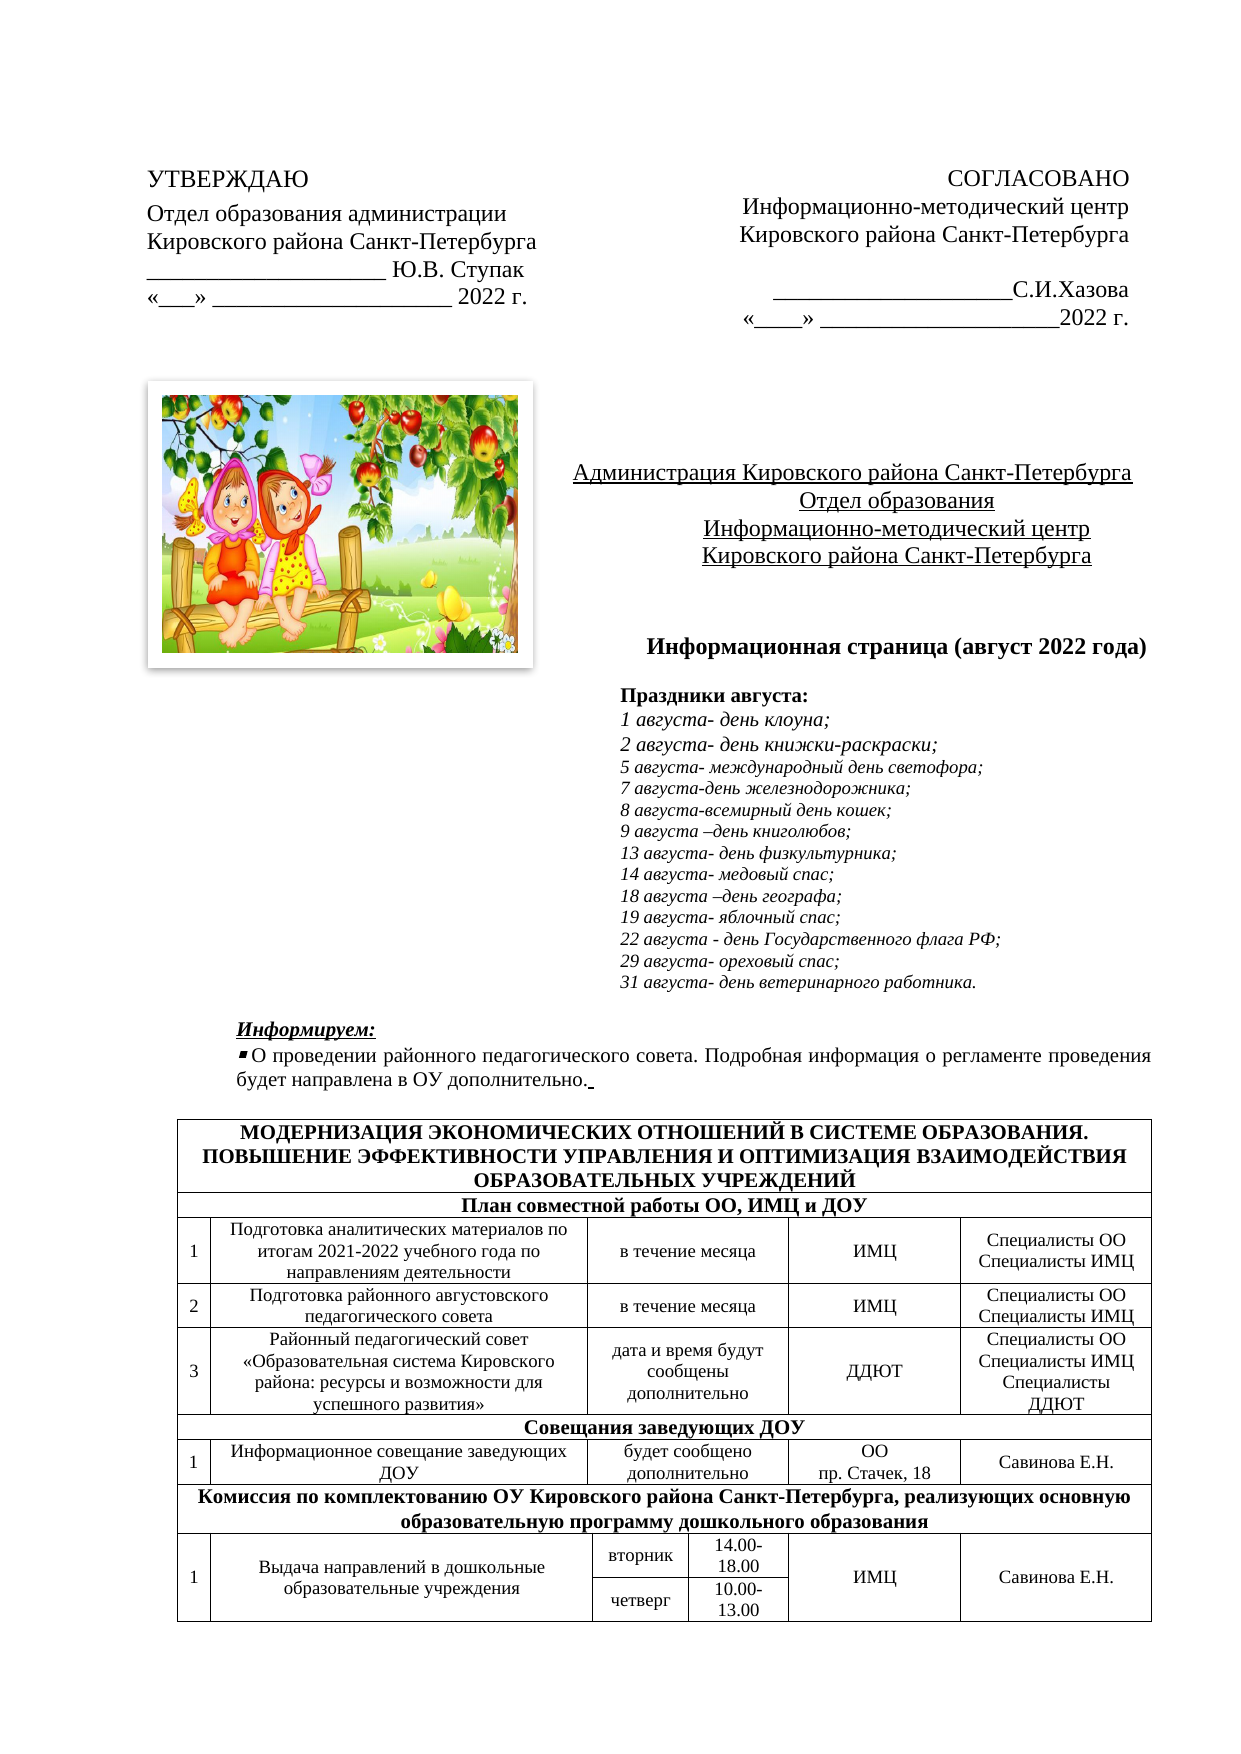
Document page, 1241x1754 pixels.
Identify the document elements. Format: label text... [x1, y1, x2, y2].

table_cell 10.00-13.00 [689, 1578, 788, 1621]
table_cell ИМЦ [789, 1218, 960, 1283]
table_cell 1 [178, 1218, 210, 1283]
table_cell четверг [593, 1578, 688, 1621]
table_cell ИМЦ [789, 1284, 960, 1327]
text 22 августа - день Государственного флага РФ; [620, 928, 1152, 949]
text 29 августа- ореховый спас; [620, 949, 1152, 971]
table_cell дата и время будут сообщены дополнительно [588, 1328, 788, 1414]
table_cell ОО пр. Стачек, 18 [789, 1440, 960, 1483]
table_cell в течение месяца [588, 1284, 788, 1327]
text 14 августа- медовый спас; [620, 863, 1152, 885]
table_header Модернизация экономических отношений в системе образования. Повышение эффективности управления и оптимизация взаимодействия образовательных учреждений [178, 1120, 1151, 1192]
table_cell Подготовка аналитических материалов по итогам 2021-2022 учебного года по направлениям деятельности [211, 1218, 587, 1283]
table_cell Специалисты ОО Специалисты ИМЦ [961, 1218, 1151, 1283]
table_cell ДДЮТ [789, 1328, 960, 1414]
text 1 августа- день клоуна; [620, 707, 1152, 731]
text Информируем: [236, 1017, 1152, 1041]
table_cell 1 [178, 1440, 210, 1483]
text Администрация Кировского района Санкт-Петербурга [538, 458, 1152, 486]
table_cell Савинова Е.Н. [961, 1440, 1151, 1483]
list О проведении районного педагогического совета. Подробная информация о регламенте проведения будет направлена в ОУ дополнительно. [236, 1042, 1152, 1091]
text 2 августа- день книжки-раскраски; [620, 731, 1152, 756]
table_cell 2 [178, 1284, 210, 1327]
text 13 августа- день физкультурника; [620, 842, 1152, 863]
table_cell 3 [178, 1328, 210, 1414]
table_cell Информационное совещание заведующих ДОУ [211, 1440, 587, 1483]
table_cell вторник [593, 1534, 688, 1577]
table_cell Подготовка районного августовского педагогического совета [211, 1284, 587, 1327]
picture [162, 395, 518, 653]
text Информационно-методический центр [538, 513, 1152, 541]
table_cell Районный педагогический совет «Образовательная система Кировского района: ресурсы и возможности для успешного развития» [211, 1328, 587, 1414]
table_cell ИМЦ [789, 1534, 960, 1621]
table_header УТВЕРЖДАЮ Отдел образования администрации Кировского района Санкт-Петербурга ____________________ Ю.В. Ступак «___» ____________________ 2022 г. [135, 165, 604, 376]
table_cell План совместной работы ОО, ИМЦ и ДОУ [178, 1193, 1151, 1217]
table_cell Специалисты ОО Специалисты ИМЦ [961, 1284, 1151, 1327]
table_cell Комиссия по комплектованию ОУ Кировского района Санкт-Петербурга, реализующих основную образовательную программу дошкольного образования [178, 1485, 1151, 1533]
text 5 августа- международный день светофора; [620, 756, 1152, 777]
table_header СОГЛАСОВАНО Информационно-методический центр Кировского района Санкт-Петербурга ____________________С.И.Хазова «____» ____________________2022 г. [605, 165, 1141, 376]
text Отдел образования [538, 486, 1152, 513]
table_cell 14.00-18.00 [689, 1534, 788, 1577]
table_cell в течение месяца [588, 1218, 788, 1283]
table_cell Совещания заведующих ДОУ [178, 1415, 1151, 1439]
text 8 августа-всемирный день кошек; [620, 799, 1152, 820]
table_cell 1 [178, 1534, 210, 1621]
text Информационная страница (август 2022 года) [538, 632, 1152, 659]
text 31 августа- день ветеринарного работника. [620, 971, 1152, 993]
text 7 августа-день железнодорожника; [620, 777, 1152, 799]
table_cell будет сообщено дополнительно [588, 1440, 788, 1483]
text Праздники августа: [620, 683, 1152, 707]
text 18 августа –день географа; [620, 885, 1152, 906]
table_cell Выдача направлений в дошкольные образовательные учреждения [211, 1534, 592, 1621]
text 19 августа- яблочный спас; [620, 906, 1152, 928]
table_cell Савинова Е.Н. [961, 1534, 1151, 1621]
text Кировского района Санкт-Петербурга [538, 541, 1152, 569]
text 9 августа –день книголюбов; [620, 820, 1152, 842]
table_cell Специалисты ОО Специалисты ИМЦ Специалисты ДДЮТ [961, 1328, 1151, 1414]
